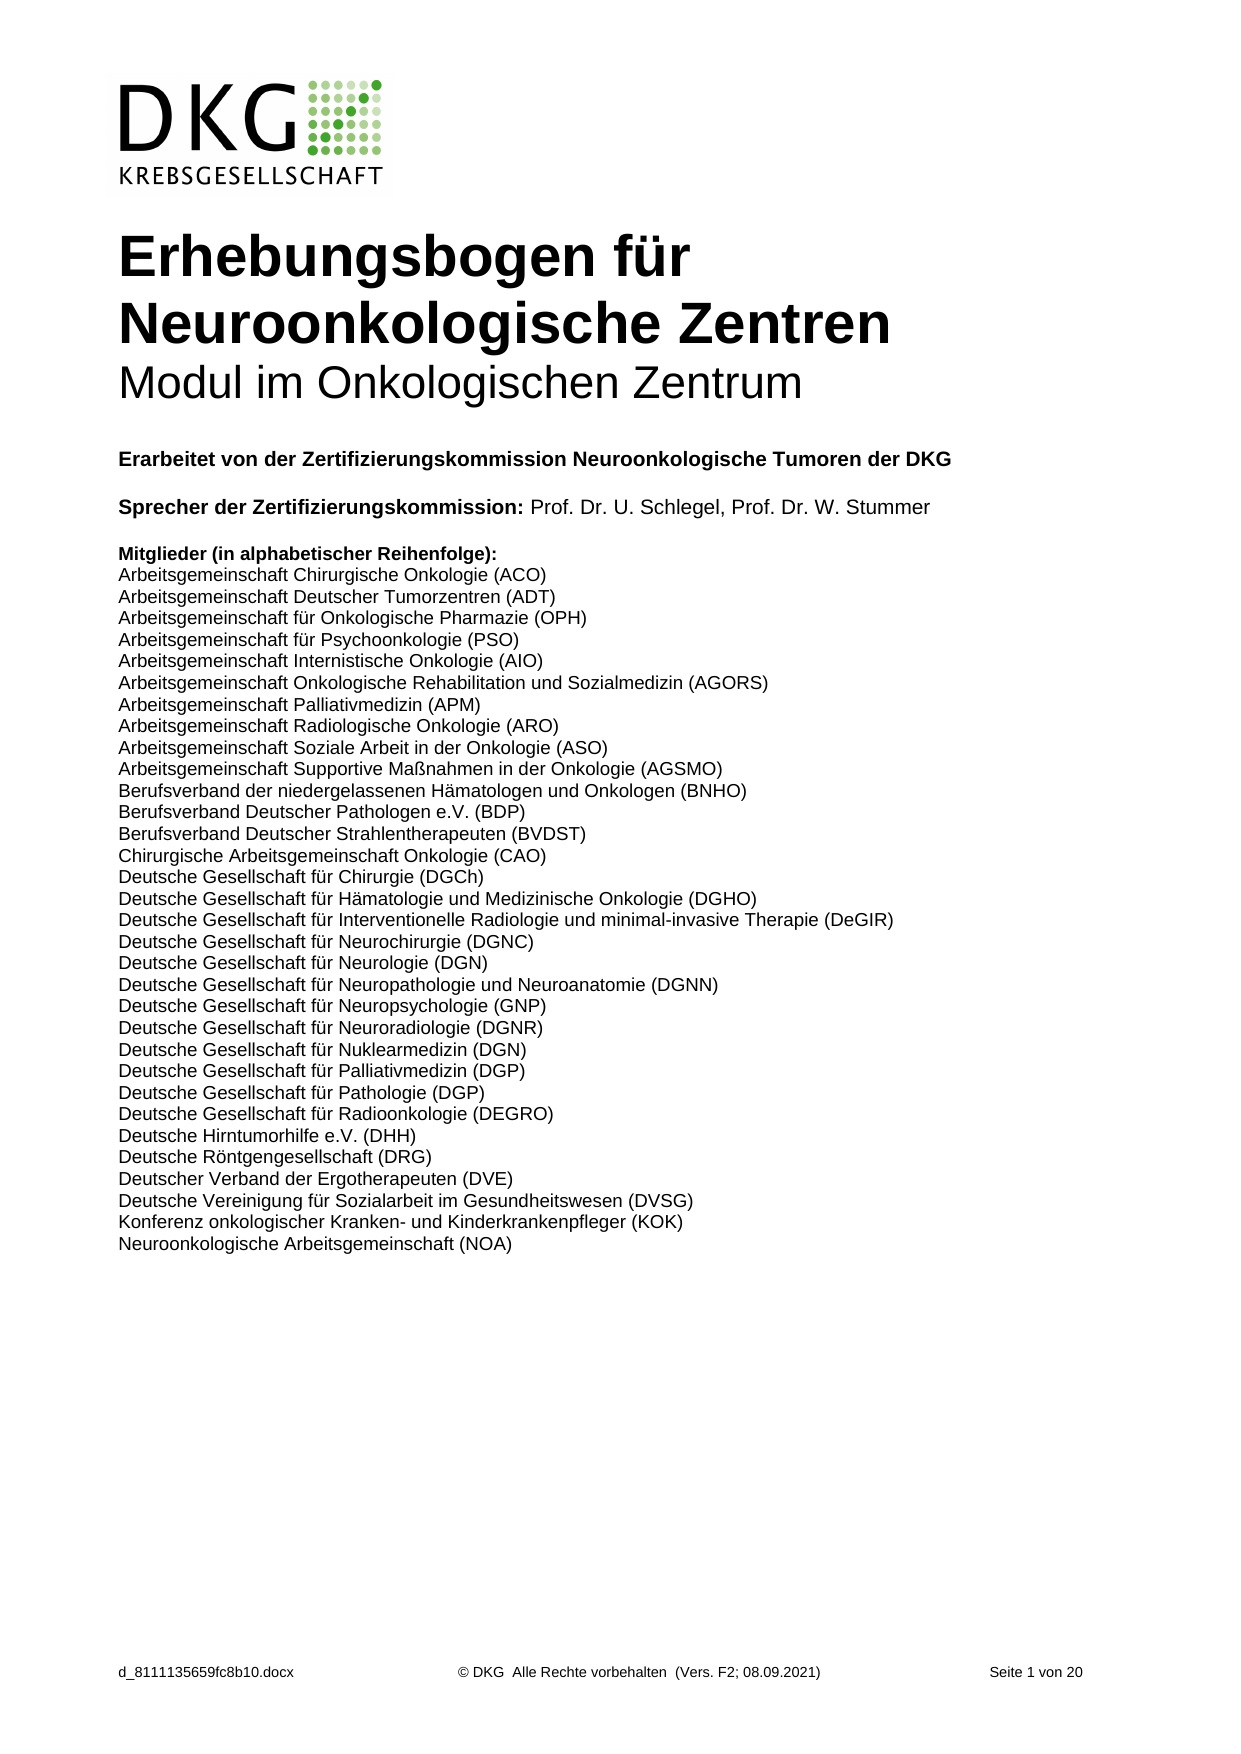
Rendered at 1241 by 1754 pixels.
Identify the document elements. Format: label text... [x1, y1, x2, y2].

text Deutsche Röntgengesellschaft (DRG) [118, 1146, 1092, 1168]
text Sprecher der Zertifizierungskommission: Prof. Dr. U. Schlegel, Prof. Dr. W. Stummer [118, 494, 1092, 518]
text Deutscher Verband der Ergotherapeuten (DVE) [118, 1168, 1092, 1189]
text Deutsche Gesellschaft für Pathologie (DGP) [118, 1082, 1092, 1103]
text Berufsverband Deutscher Pathologen e.V. (BDP) [118, 801, 1092, 823]
text Deutsche Gesellschaft für Neuroradiologie (DGNR) [118, 1017, 1092, 1038]
text Erhebungsbogen für [118, 221, 1092, 288]
text Arbeitsgemeinschaft Palliativmedizin (APM) [118, 693, 1092, 715]
text Deutsche Hirntumorhilfe e.V. (DHH) [118, 1125, 1092, 1146]
text Deutsche Gesellschaft für Palliativmedizin (DGP) [118, 1060, 1092, 1082]
text Deutsche Gesellschaft für Radioonkologie (DEGRO) [118, 1103, 1092, 1125]
text Arbeitsgemeinschaft Internistische Onkologie (AIO) [118, 650, 1092, 672]
text Arbeitsgemeinschaft für Psychoonkologie (PSO) [118, 629, 1092, 650]
text Deutsche Gesellschaft für Neurologie (DGN) [118, 952, 1092, 974]
text Berufsverband Deutscher Strahlentherapeuten (BVDST) [118, 823, 1092, 844]
text Arbeitsgemeinschaft Radiologische Onkologie (ARO) [118, 715, 1092, 737]
text Deutsche Gesellschaft für Neuropathologie und Neuroanatomie (DGNN) [118, 974, 1092, 995]
text Arbeitsgemeinschaft Chirurgische Onkologie (ACO) [118, 564, 1092, 586]
text Deutsche Gesellschaft für Chirurgie (DGCh) [118, 866, 1092, 887]
text Erarbeitet von der Zertifizierungskommission Neuroonkologische Tumoren der DKG [118, 447, 1092, 471]
text Konferenz onkologischer Kranken- und Kinderkrankenpfleger (KOK) [118, 1211, 1092, 1232]
text Arbeitsgemeinschaft für Onkologische Pharmazie (OPH) [118, 607, 1092, 629]
text Neuroonkologische Zentren [118, 288, 1092, 356]
text Deutsche Gesellschaft für Neuropsychologie (GNP) [118, 995, 1092, 1017]
text Neuroonkologische Arbeitsgemeinschaft (NOA) [118, 1232, 1092, 1254]
text Deutsche Gesellschaft für Interventionelle Radiologie und minimal-invasive Therapie (DeGIR) [118, 909, 1092, 931]
text Deutsche Gesellschaft für Hämatologie und Medizinische Onkologie (DGHO) [118, 887, 1092, 909]
text Deutsche Gesellschaft für Neurochirurgie (DGNC) [118, 931, 1092, 952]
text Berufsverband der niedergelassenen Hämatologen und Onkologen (BNHO) [118, 780, 1092, 801]
text Chirurgische Arbeitsgemeinschaft Onkologie (CAO) [118, 844, 1092, 866]
text Deutsche Gesellschaft für Nuklearmedizin (DGN) [118, 1038, 1092, 1060]
text Deutsche Vereinigung für Sozialarbeit im Gesundheitswesen (DVSG) [118, 1189, 1092, 1211]
text Arbeitsgemeinschaft Supportive Maßnahmen in der Onkologie (AGSMO) [118, 758, 1092, 780]
text Mitglieder (in alphabetischer Reihenfolge): [118, 542, 1092, 564]
text Arbeitsgemeinschaft Onkologische Rehabilitation und Sozialmedizin (AGORS) [118, 672, 1092, 693]
text Modul im Onkologischen Zentrum [118, 356, 1092, 408]
text Arbeitsgemeinschaft Soziale Arbeit in der Onkologie (ASO) [118, 737, 1092, 758]
text Arbeitsgemeinschaft Deutscher Tumorzentren (ADT) [118, 586, 1092, 607]
picture [104, 73, 396, 198]
